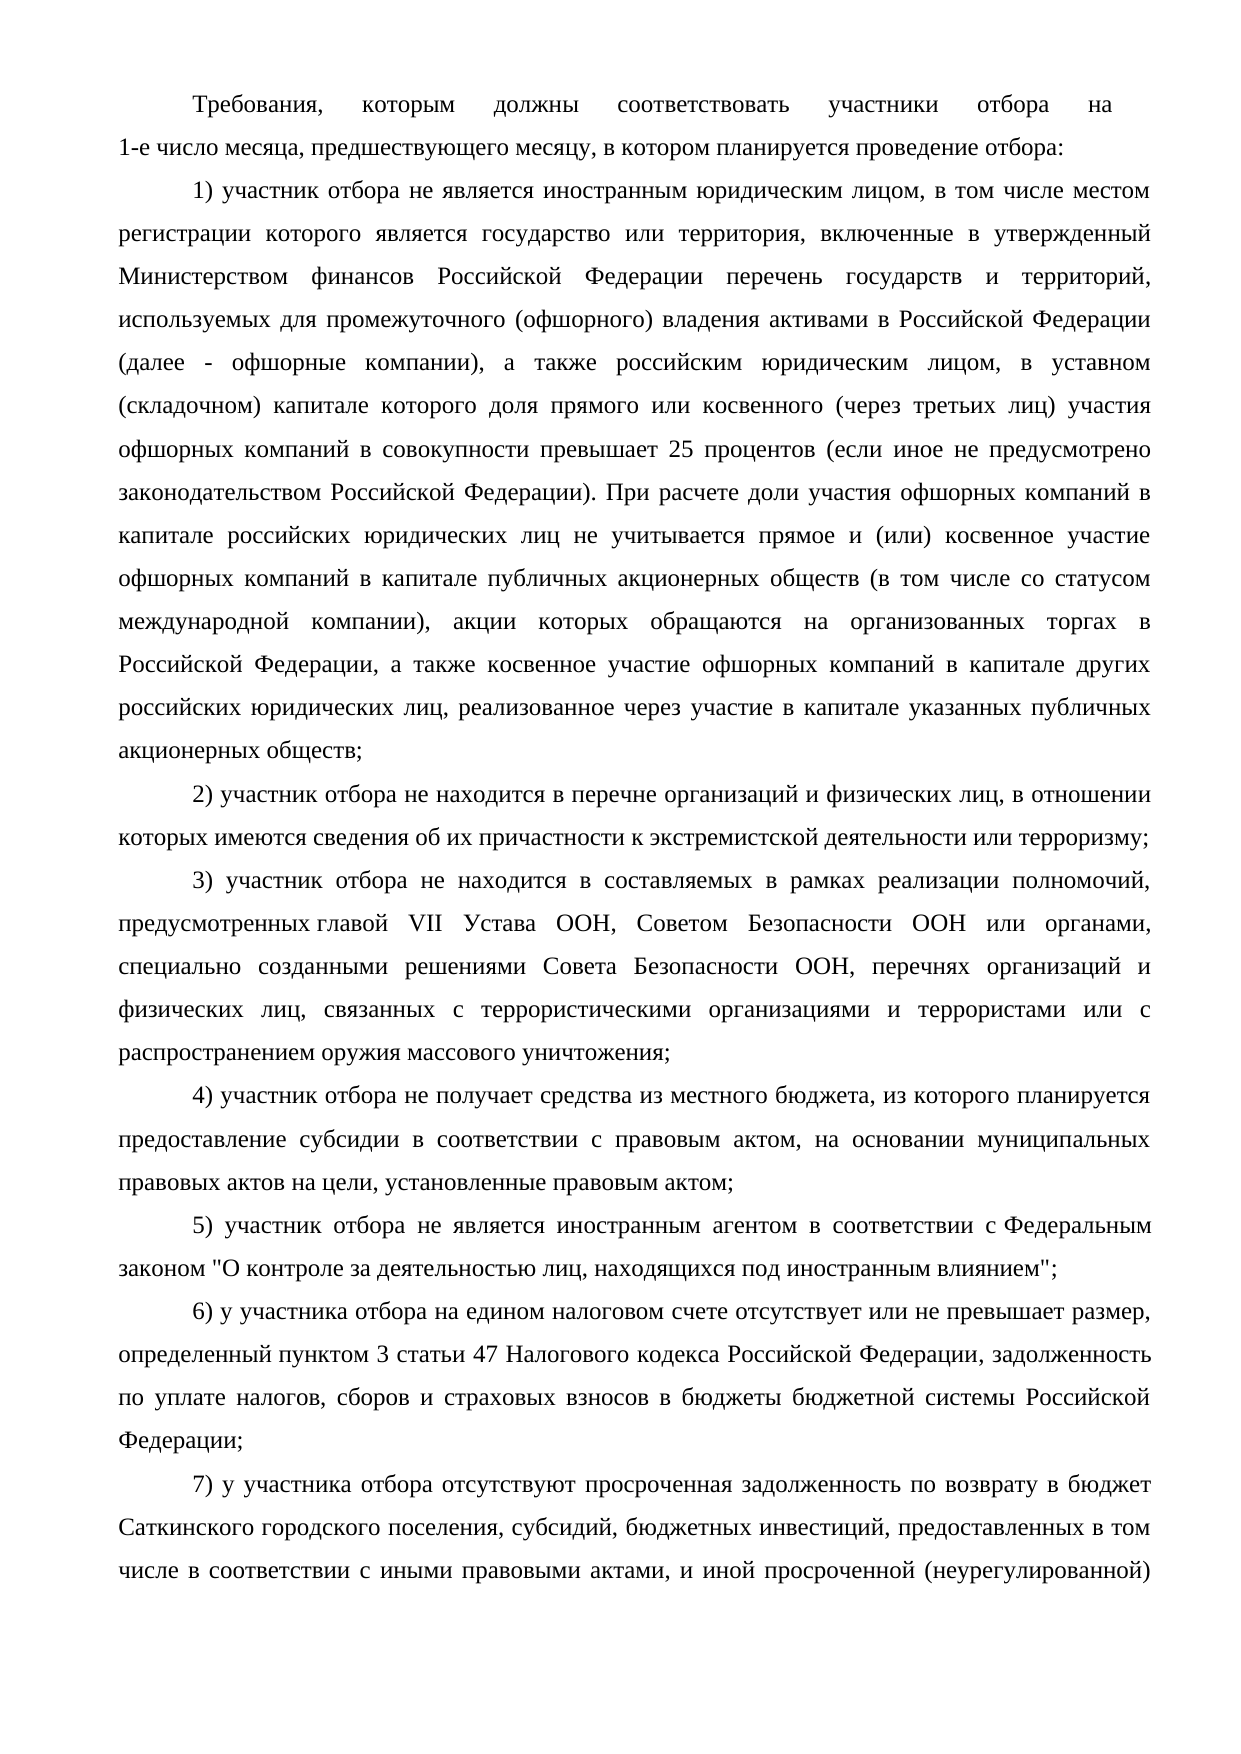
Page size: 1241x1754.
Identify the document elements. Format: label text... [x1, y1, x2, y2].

text 6) у участника отбора на едином налоговом счете отсутствует или не превышает размер, определенный пунктом 3 статьи 47 Налогового кодекса Российской Федерации, задолженность по уплате налогов, сборов и страховых взносов в бюджеты бюджетной системы Российской Федерации; [118, 1296, 1152, 1454]
text 3) участник отбора не находится в составляемых в рамках реализации полномочий, предусмотренных главой VII Устава ООН, Советом Безопасности ООН или органами, специально созданными решениями Совета Безопасности ООН, перечнях организаций и физических лиц, связанных с террористическими организациями и террористами или с распространением оружия массового уничтожения; [118, 865, 1152, 1066]
text Требования, которым должны соответствовать участники отбора на 1-е число месяца, предшествующего месяцу, в котором планируется проведение отбора: [118, 89, 1152, 161]
text 5) участник отбора не является иностранным агентом в соответствии с Федеральным законом "О контроле за деятельностью лиц, находящихся под иностранным влиянием"; [118, 1210, 1152, 1282]
text 1) участник отбора не является иностранным юридическим лицом, в том числе местом регистрации которого является государство или территория, включенные в утвержденный Министерством финансов Российской Федерации перечень государств и территорий, используемых для промежуточного (офшорного) владения активами в Российской Федерации (далее - офшорные компании), а также российским юридическим лицом, в уставном (складочном) капитале которого доля прямого или косвенного (через третьих лиц) участия офшорных компаний в совокупности превышает 25 процентов (если иное не предусмотрено законодательством Российской Федерации). При расчете доли участия офшорных компаний в капитале российских юридических лиц не учитывается прямое и (или) косвенное участие офшорных компаний в капитале публичных акционерных обществ (в том числе со статусом международной компании), акции которых обращаются на организованных торгах в Российской Федерации, а также косвенное участие офшорных компаний в капитале других российских юридических лиц, реализованное через участие в капитале указанных публичных акционерных обществ; [118, 175, 1152, 764]
text 2) участник отбора не находится в перечне организаций и физических лиц, в отношении которых имеются сведения об их причастности к экстремистской деятельности или терроризму; [118, 779, 1152, 851]
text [118, 1469, 1152, 1584]
text 4) участник отбора не получает средства из местного бюджета, из которого планируется предоставление субсидии в соответствии с правовым актом, на основании муниципальных правовых актов на цели, установленные правовым актом; [118, 1081, 1152, 1196]
